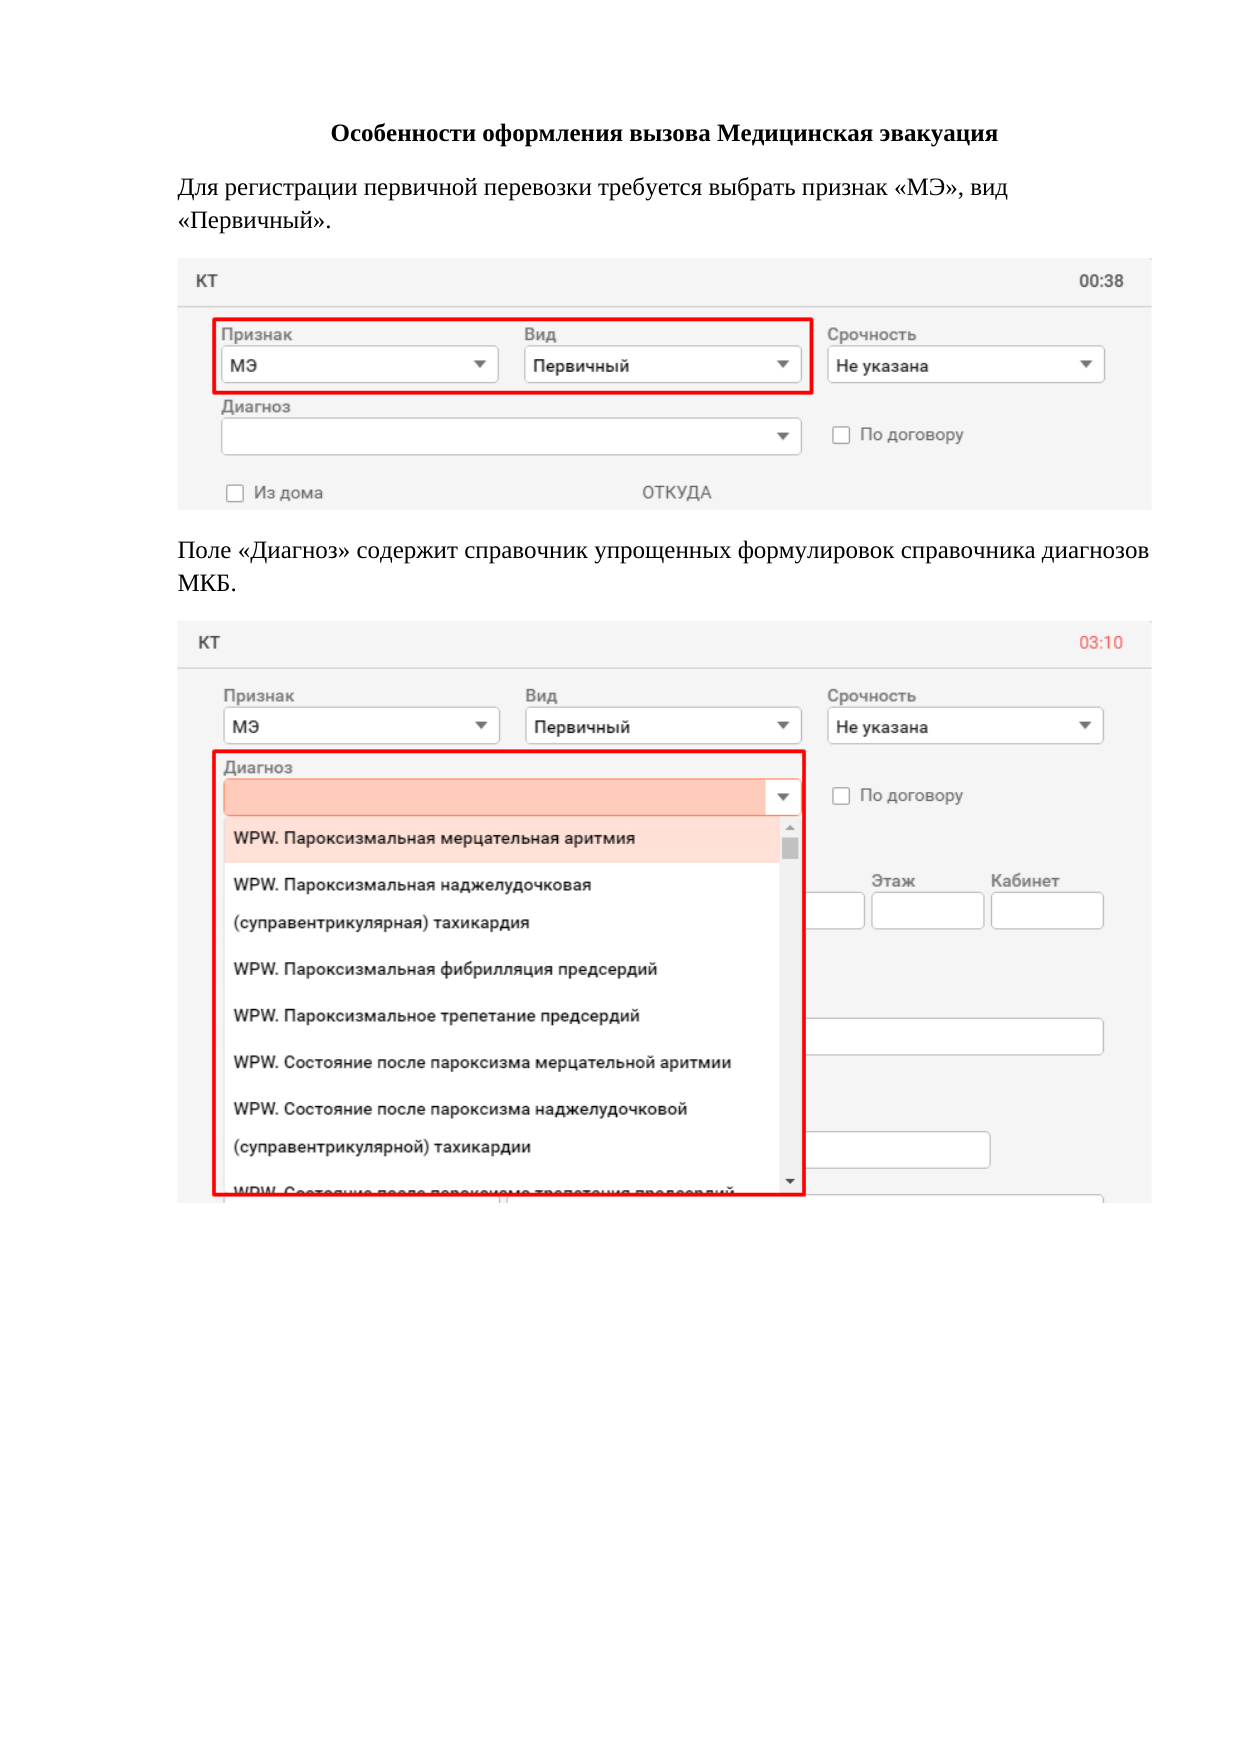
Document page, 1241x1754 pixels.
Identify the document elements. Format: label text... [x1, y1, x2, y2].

text Особенности оформления вызова Медицинская эвакуация [177, 118, 1152, 147]
text Для регистрации первичной перевозки требуется выбрать признак «МЭ», вид «Первичный». [177, 172, 1152, 234]
picture [177, 621, 1152, 1203]
picture [177, 258, 1152, 510]
text Поле «Диагноз» содержит справочник упрощенных формулировок справочника диагнозов МКБ. [177, 535, 1152, 597]
